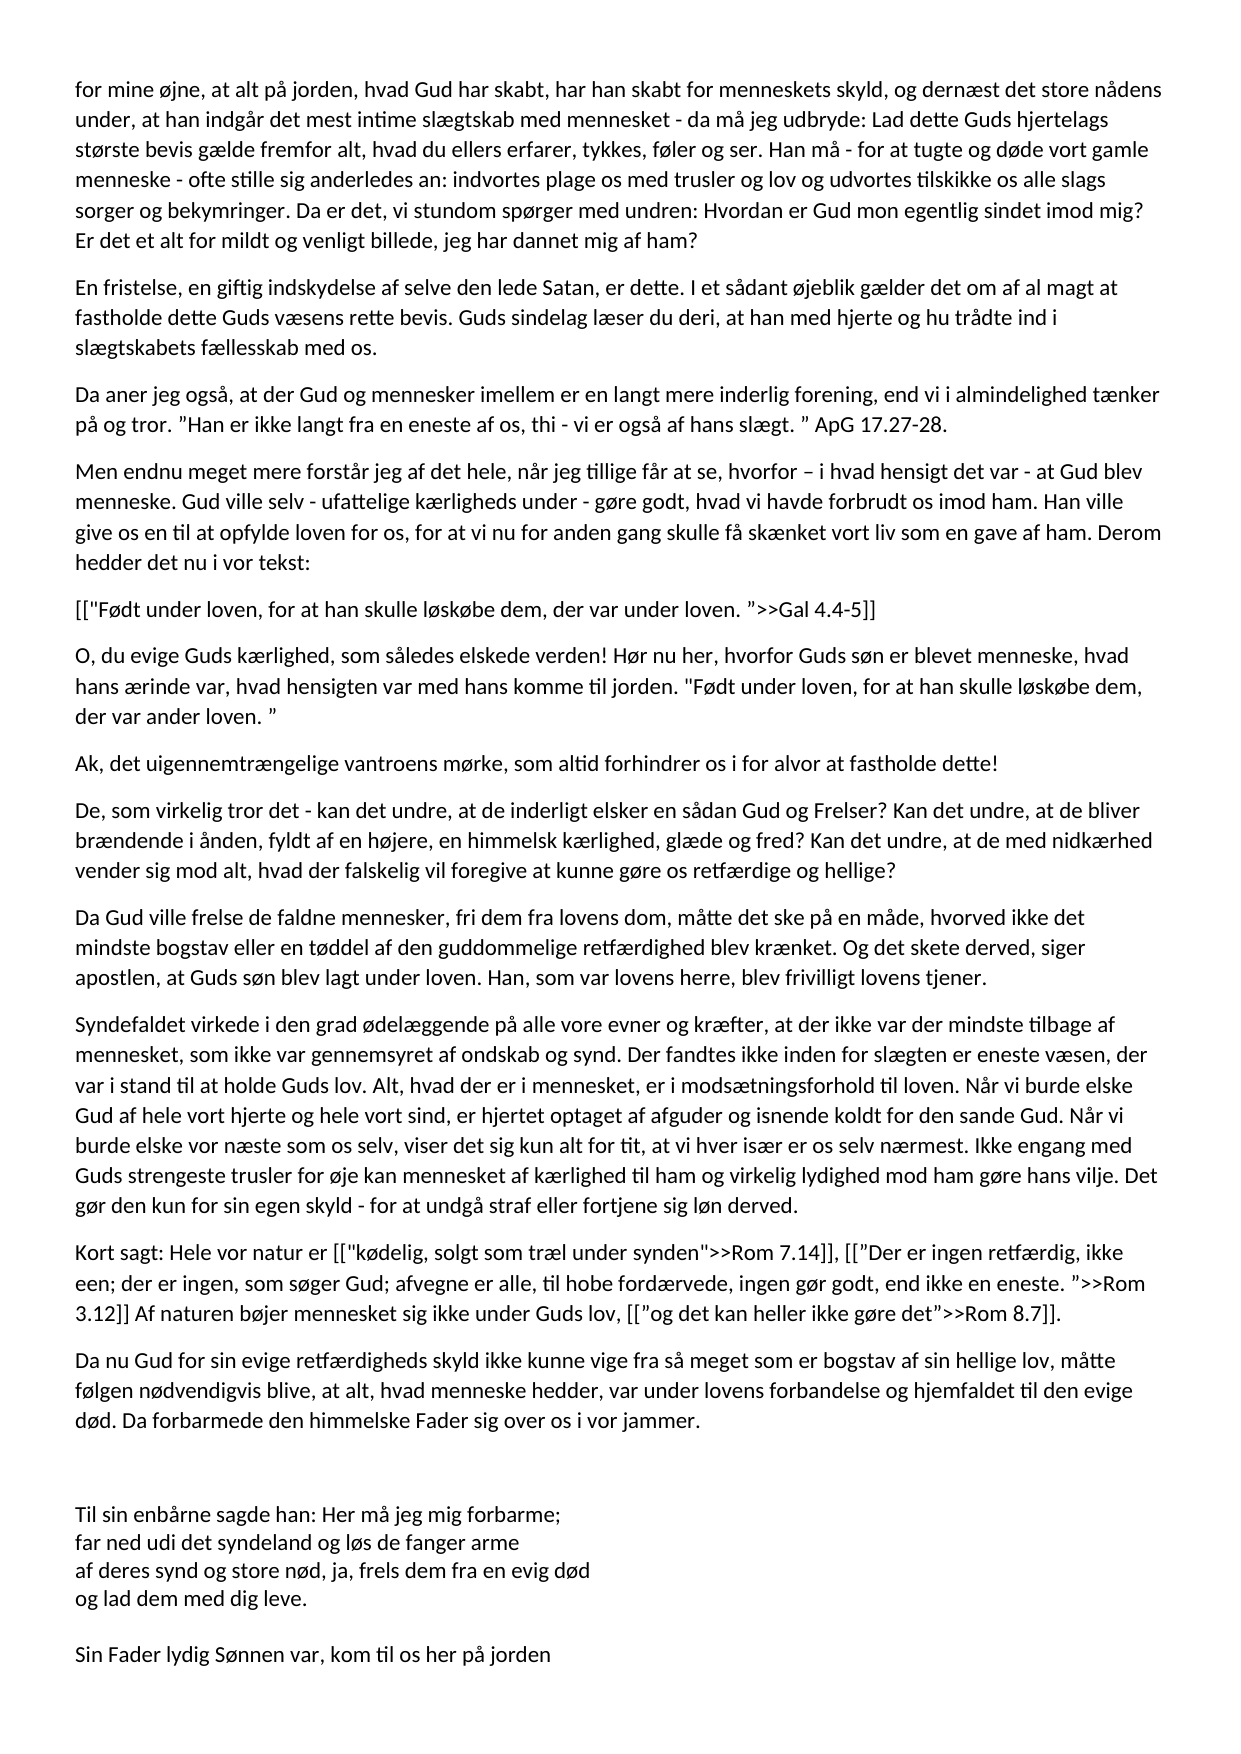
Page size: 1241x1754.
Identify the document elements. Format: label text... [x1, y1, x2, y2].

text Da nu Gud for sin evige retfærdigheds skyld ikke kunne vige fra så meget som er bogstav af sin hellige lov, måtte følgen nødvendigvis blive, at alt, hvad menneske hedder, var under lovens forbandelse og hjemfaldet til den evige død. Da forbarmede den himmelske Fader sig over os i vor jammer. [75, 1346, 1165, 1434]
text Til sin enbårne sagde han: Her må jeg mig forbarme; [75, 1500, 1165, 1528]
text Da aner jeg også, at der Gud og mennesker imellem er en langt mere inderlig forening, end vi i almindelighed tænker på og tror. ”Han er ikke langt fra en eneste af os, thi - vi er også af hans slægt. ” ApG 17.27-28. [75, 380, 1165, 438]
text O, du evige Guds kærlighed, som således elskede verden! Hør nu her, hvorfor Guds søn er blevet menneske, hvad hans ærinde var, hvad hensigten var med hans komme til jorden. "Født under loven, for at han skulle løskøbe dem, der var ander loven. ” [75, 642, 1165, 730]
text [["Født under loven, for at han skulle løskøbe dem, der var under loven. ”>>Gal 4.4-5]] [75, 595, 1165, 623]
text far ned udi det syndeland og løs de fanger arme [75, 1528, 1165, 1556]
text Da Gud ville frelse de faldne mennesker, fri dem fra lovens dom, måtte det ske på en måde, hvorved ikke det mindste bogstav eller en tøddel af den guddommelige retfærdighed blev krænket. Og det skete derved, siger apostlen, at Guds søn blev lagt under loven. Han, som var lovens herre, blev frivilligt lovens tjener. [75, 903, 1165, 992]
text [75, 75, 1165, 254]
text Sin Fader lydig Sønnen var, kom til os her på jorden [75, 1640, 1165, 1668]
text og lad dem med dig leve. [75, 1584, 1165, 1612]
text Syndefaldet virkede i den grad ødelæggende på alle vore evner og kræfter, at der ikke var der mindste tilbage af mennesket, som ikke var gennemsyret af ondskab og synd. Der fandtes ikke inden for slægten er eneste væsen, der var i stand til at holde Guds lov. Alt, hvad der er i mennesket, er i modsætningsforhold til loven. Når vi burde elske Gud af hele vort hjerte og hele vort sind, er hjertet optaget af afguder og isnende koldt for den sande Gud. Når vi burde elske vor næste som os selv, viser det sig kun alt for tit, at vi hver især er os selv nærmest. Ikke engang med Guds strengeste trusler for øje kan mennesket af kærlighed til ham og virkelig lydighed mod ham gøre hans vilje. Det gør den kun for sin egen skyld - for at undgå straf eller fortjene sig løn derved. [75, 1010, 1165, 1220]
text De, som virkelig tror det - kan det undre, at de inderligt elsker en sådan Gud og Frelser? Kan det undre, at de bliver brændende i ånden, fyldt af en højere, en himmelsk kærlighed, glæde og fred? Kan det undre, at de med nidkærhed vender sig mod alt, hvad der falskelig vil foregive at kunne gøre os retfærdige og hellige? [75, 796, 1165, 884]
text En fristelse, en giftig indskydelse af selve den lede Satan, er dette. I et sådant øjeblik gælder det om af al magt at fastholde dette Guds væsens rette bevis. Guds sindelag læser du deri, at han med hjerte og hu trådte ind i slægtskabets fællesskab med os. [75, 273, 1165, 361]
text Men endnu meget mere forstår jeg af det hele, når jeg tillige får at se, hvorfor – i hvad hensigt det var - at Gud blev menneske. Gud ville selv - ufattelige kærligheds under - gøre godt, hvad vi havde forbrudt os imod ham. Han ville give os en til at opfylde loven for os, for at vi nu for anden gang skulle få skænket vort liv som en gave af ham. Derom hedder det nu i vor tekst: [75, 457, 1165, 576]
text af deres synd og store nød, ja, frels dem fra en evig død [75, 1556, 1165, 1584]
text Ak, det uigennemtrængelige vantroens mørke, som altid forhindrer os i for alvor at fastholde dette! [75, 749, 1165, 777]
text Kort sagt: Hele vor natur er [["kødelig, solgt som træl under synden">>Rom 7.14]], [[”Der er ingen retfærdig, ikke een; der er ingen, som søger Gud; afvegne er alle, til hobe fordærvede, ingen gør godt, end ikke en eneste. ”>>Rom 3.12]] Af naturen bøjer mennesket sig ikke under Guds lov, [[”og det kan heller ikke gøre det”>>Rom 8.7]]. [75, 1238, 1165, 1327]
